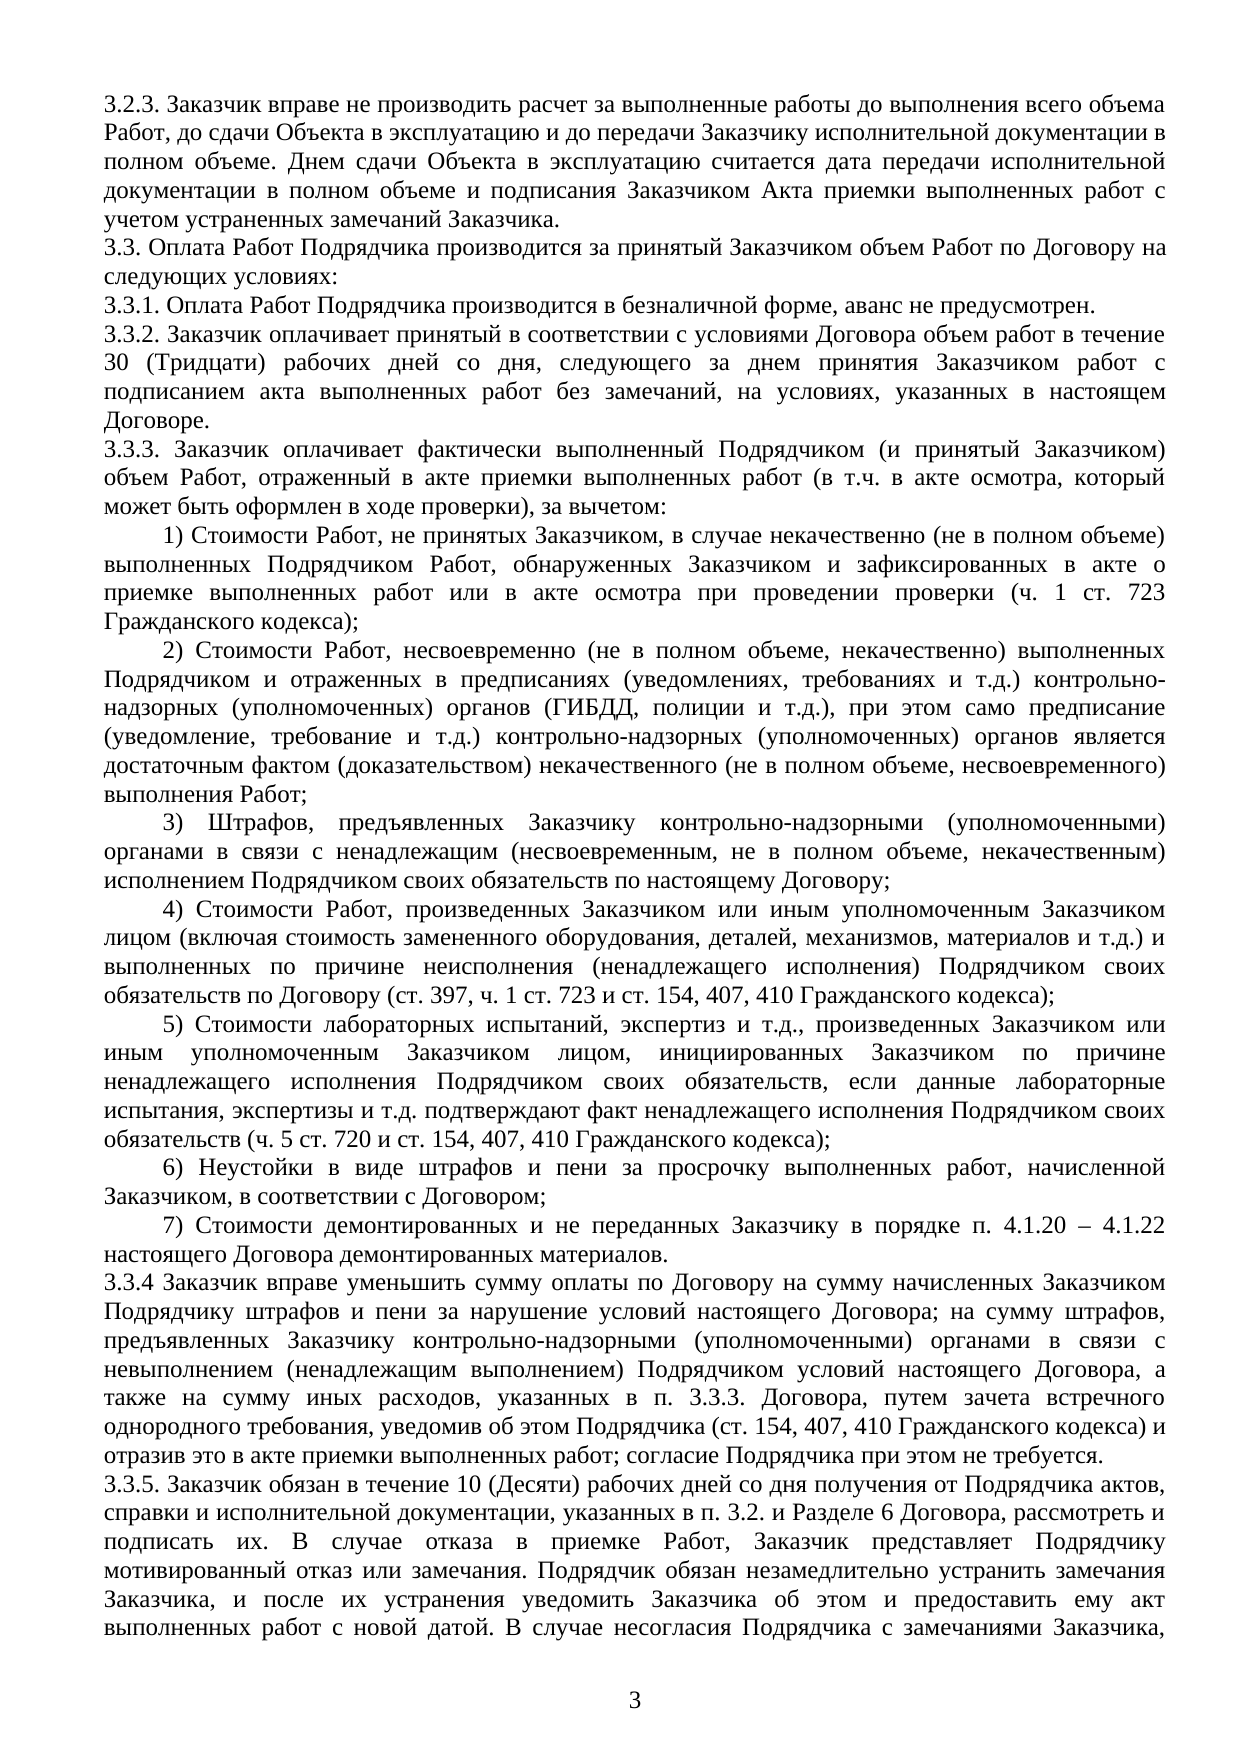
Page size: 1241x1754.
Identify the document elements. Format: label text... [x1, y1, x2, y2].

text 4) Стоимости Работ, произведенных Заказчиком или иным уполномоченным Заказчиком лицом (включая стоимость замененного оборудования, деталей, механизмов, материалов и т.д.) и выполненных по причине неисполнения (ненадлежащего исполнения) Подрядчиком своих обязательств по Договору (ст. 397, ч. 1 ст. 723 и ст. 154, 407, 410 Гражданского кодекса); [103, 894, 1167, 1009]
text 3) Штрафов, предъявленных Заказчику контрольно-надзорными (уполномоченными) органами в связи с ненадлежащим (несвоевременным, не в полном объеме, некачественным) исполнением Подрядчиком своих обязательств по настоящему Договору; [103, 807, 1167, 894]
text 3.3.3. Заказчик оплачивает фактически выполненный Подрядчиком (и принятый Заказчиком) объем Работ, отраженный в акте приемки выполненных работ (в т.ч. в акте осмотра, который может быть оформлен в ходе проверки), за вычетом: [103, 434, 1167, 520]
text 1) Стоимости Работ, не принятых Заказчиком, в случае некачественно (не в полном объеме) выполненных Подрядчиком Работ, обнаруженных Заказчиком и зафиксированных в акте о приемке выполненных работ или в акте осмотра при проведении проверки (ч. 1 ст. 723 Гражданского кодекса); [103, 520, 1167, 635]
text 7) Стоимости демонтированных и не переданных Заказчику в порядке п. 4.1.20 – 4.1.22 настоящего Договора демонтированных материалов. [103, 1210, 1167, 1267]
text 3.3.2. Заказчик оплачивает принятый в соответствии с условиями Договора объем работ в течение 30 (Тридцати) рабочих дней со дня, следующего за днем принятия Заказчиком работ с подписанием акта выполненных работ без замечаний, на условиях, указанных в настоящем Договоре. [103, 319, 1167, 434]
text 3.3. Оплата Работ Подрядчика производится за принятый Заказчиком объем Работ по Договору на следующих условиях: [103, 232, 1167, 290]
text 3.3.1. Оплата Работ Подрядчика производится в безналичной форме, аванс не предусмотрен. [103, 290, 1167, 319]
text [103, 1469, 1167, 1641]
text 2) Стоимости Работ, несвоевременно (не в полном объеме, некачественно) выполненных Подрядчиком и отраженных в предписаниях (уведомлениях, требованиях и т.д.) контрольно-надзорных (уполномоченных) органов (ГИБДД, полиции и т.д.), при этом само предписание (уведомление, требование и т.д.) контрольно-надзорных (уполномоченных) органов является достаточным фактом (доказательством) некачественного (не в полном объеме, несвоевременного) выполнения Работ; [103, 635, 1167, 807]
text 6) Неустойки в виде штрафов и пени за просрочку выполненных работ, начисленной Заказчиком, в соответствии с Договором; [103, 1152, 1167, 1210]
text 3.3.4 Заказчик вправе уменьшить сумму оплаты по Договору на сумму начисленных Заказчиком Подрядчику штрафов и пени за нарушение условий настоящего Договора; на сумму штрафов, предъявленных Заказчику контрольно-надзорными (уполномоченными) органами в связи с невыполнением (ненадлежащим выполнением) Подрядчиком условий настоящего Договора, а также на сумму иных расходов, указанных в п. 3.3.3. Договора, путем зачета встречного однородного требования, уведомив об этом Подрядчика (ст. 154, 407, 410 Гражданского кодекса) и отразив это в акте приемки выполненных работ; согласие Подрядчика при этом не требуется. [103, 1267, 1167, 1469]
text 3.2.3. Заказчик вправе не производить расчет за выполненные работы до выполнения всего объема Работ, до сдачи Объекта в эксплуатацию и до передачи Заказчику исполнительной документации в полном объеме. Днем сдачи Объекта в эксплуатацию считается дата передачи исполнительной документации в полном объеме и подписания Заказчиком Акта приемки выполненных работ с учетом устраненных замечаний Заказчика. [103, 89, 1167, 232]
text 5) Стоимости лабораторных испытаний, экспертиз и т.д., произведенных Заказчиком или иным уполномоченным Заказчиком лицом, инициированных Заказчиком по причине ненадлежащего исполнения Подрядчиком своих обязательств, если данные лабораторные испытания, экспертизы и т.д. подтверждают факт ненадлежащего исполнения Подрядчиком своих обязательств (ч. 5 ст. 720 и ст. 154, 407, 410 Гражданского кодекса); [103, 1009, 1167, 1152]
